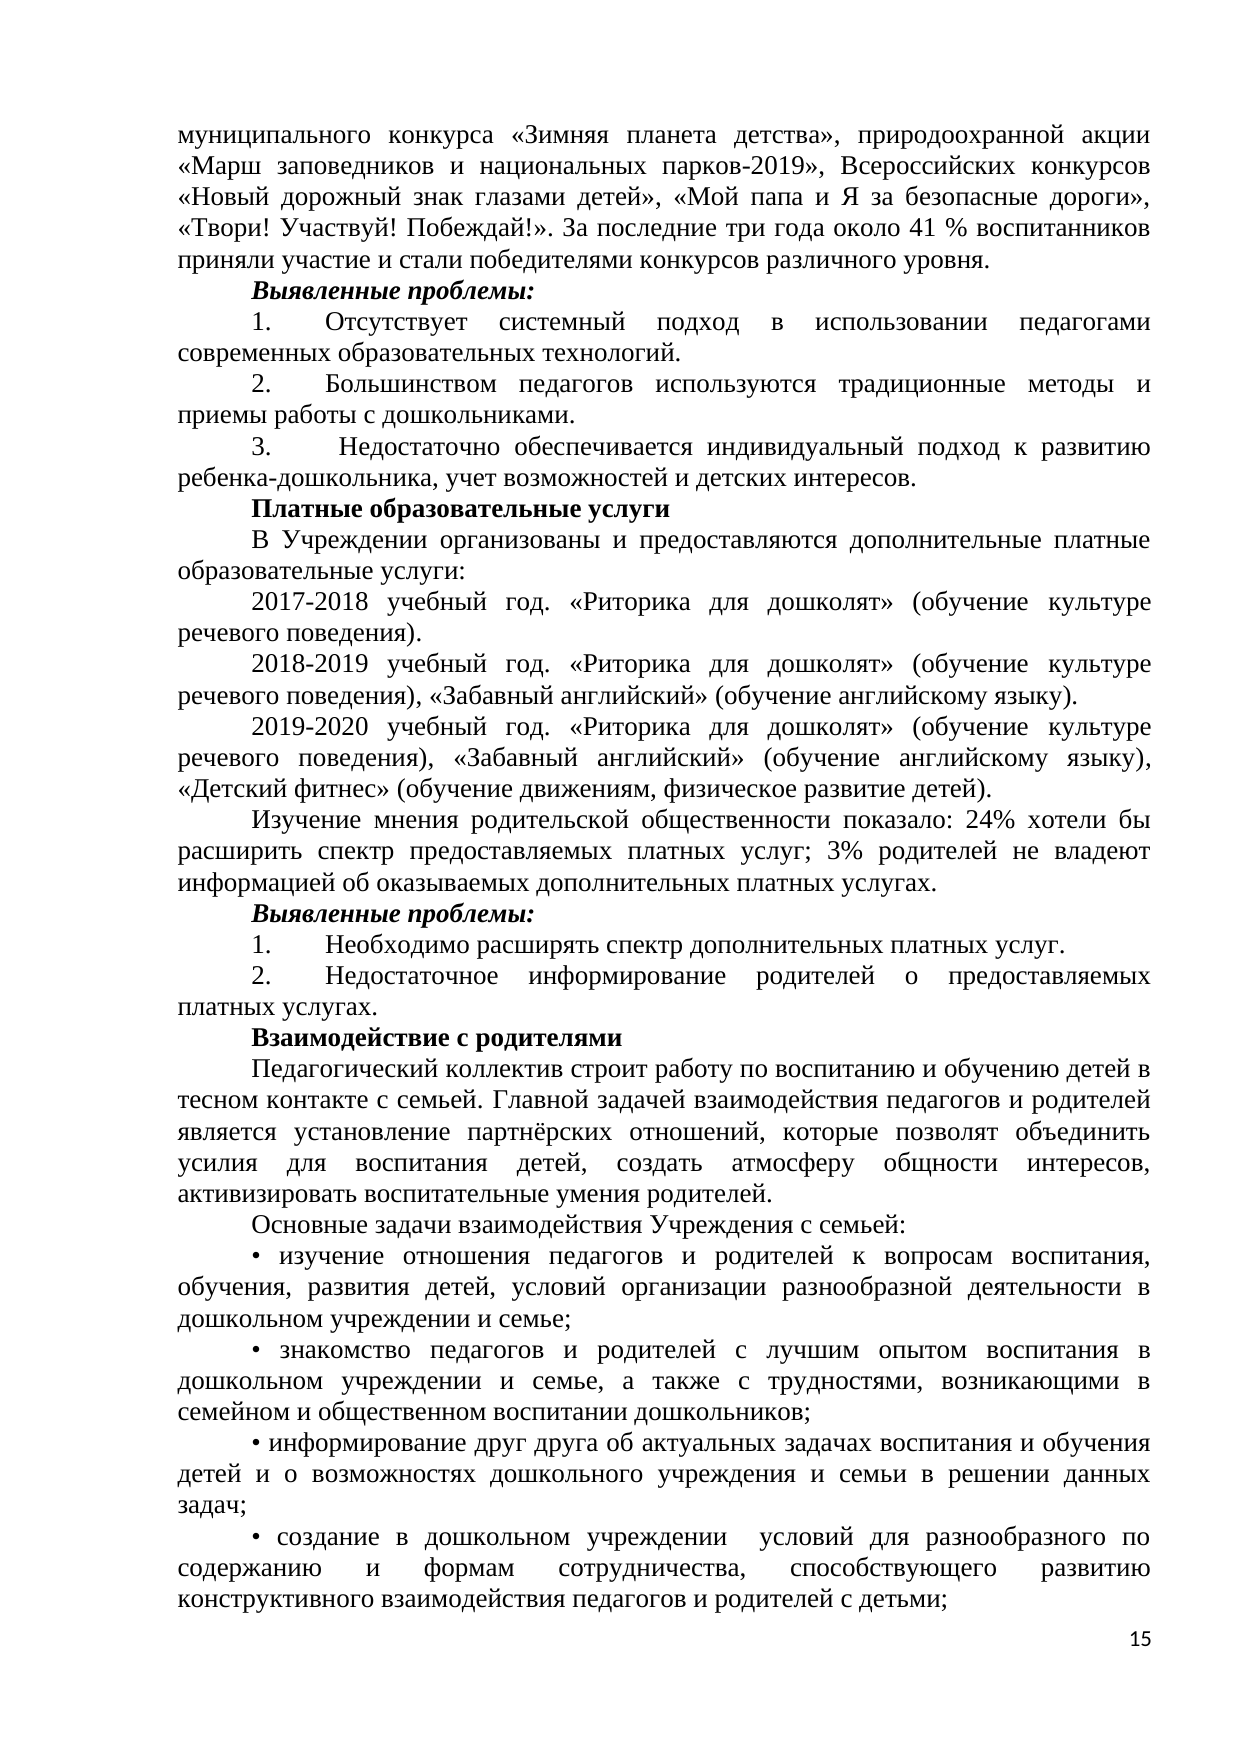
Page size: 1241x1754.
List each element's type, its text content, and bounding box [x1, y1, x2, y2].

text Изучение мнения родительской общественности показало: 24% хотели бы расширить спектр предоставляемых платных услуг; 3% родителей не владеют информацией об оказываемых дополнительных платных услугах. [177, 803, 1152, 897]
list Недостаточное информирование родителей о предоставляемых платных услугах. [177, 959, 1152, 1021]
list Отсутствует системный подход в использовании педагогами современных образовательных технологий. [177, 305, 1152, 367]
text Педагогический коллектив строит работу по воспитанию и обучению детей в тесном контакте с семьей. Главной задачей взаимодействия педагогов и родителей является установление партнёрских отношений, которые позволят объединить усилия для воспитания детей, создать атмосферу общности интересов, активизировать воспитательные умения родителей. [177, 1052, 1152, 1208]
text 2018-2019 учебный год. «Риторика для дошколят» (обучение культуре речевого поведения), «Забавный английский» (обучение английскому языку). [177, 648, 1152, 710]
text Выявленные проблемы: [177, 897, 1152, 928]
text Выявленные проблемы: [177, 274, 1152, 305]
list Недостаточно обеспечивается индивидуальный подход к развитию ребенка-дошкольника, учет возможностей и детских интересов. [177, 429, 1152, 492]
text Основные задачи взаимодействия Учреждения с семьей: [177, 1208, 1152, 1239]
text Взаимодействие с родителями [177, 1021, 1152, 1052]
text • информирование друг друга об актуальных задачах воспитания и обучения детей и о возможностях дошкольного учреждения и семьи в решении данных задач; [177, 1426, 1152, 1520]
text 2019-2020 учебный год. «Риторика для дошколят» (обучение культуре речевого поведения), «Забавный английский» (обучение английскому языку), «Детский фитнес» (обучение движениям, физическое развитие детей). [177, 710, 1152, 803]
text В Учреждении организованы и предоставляются дополнительные платные образовательные услуги: [177, 523, 1152, 585]
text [177, 118, 1152, 274]
text Платные образовательные услуги [177, 492, 1152, 523]
text • создание в дошкольном учреждении условий для разнообразного по содержанию и формам сотрудничества, способствующего развитию конструктивного взаимодействия педагогов и родителей с детьми; [177, 1520, 1152, 1613]
text 2017-2018 учебный год. «Риторика для дошколят» (обучение культуре речевого поведения). [177, 585, 1152, 648]
text • изучение отношения педагогов и родителей к вопросам воспитания, обучения, развития детей, условий организации разнообразной деятельности в дошкольном учреждении и семье; [177, 1239, 1152, 1333]
list Необходимо расширять спектр дополнительных платных услуг. [177, 928, 1152, 959]
text • знакомство педагогов и родителей с лучшим опытом воспитания в дошкольном учреждении и семье, а также с трудностями, возникающими в семейном и общественном воспитании дошкольников; [177, 1333, 1152, 1426]
list Большинством педагогов используются традиционные методы и приемы работы с дошкольниками. [177, 367, 1152, 429]
